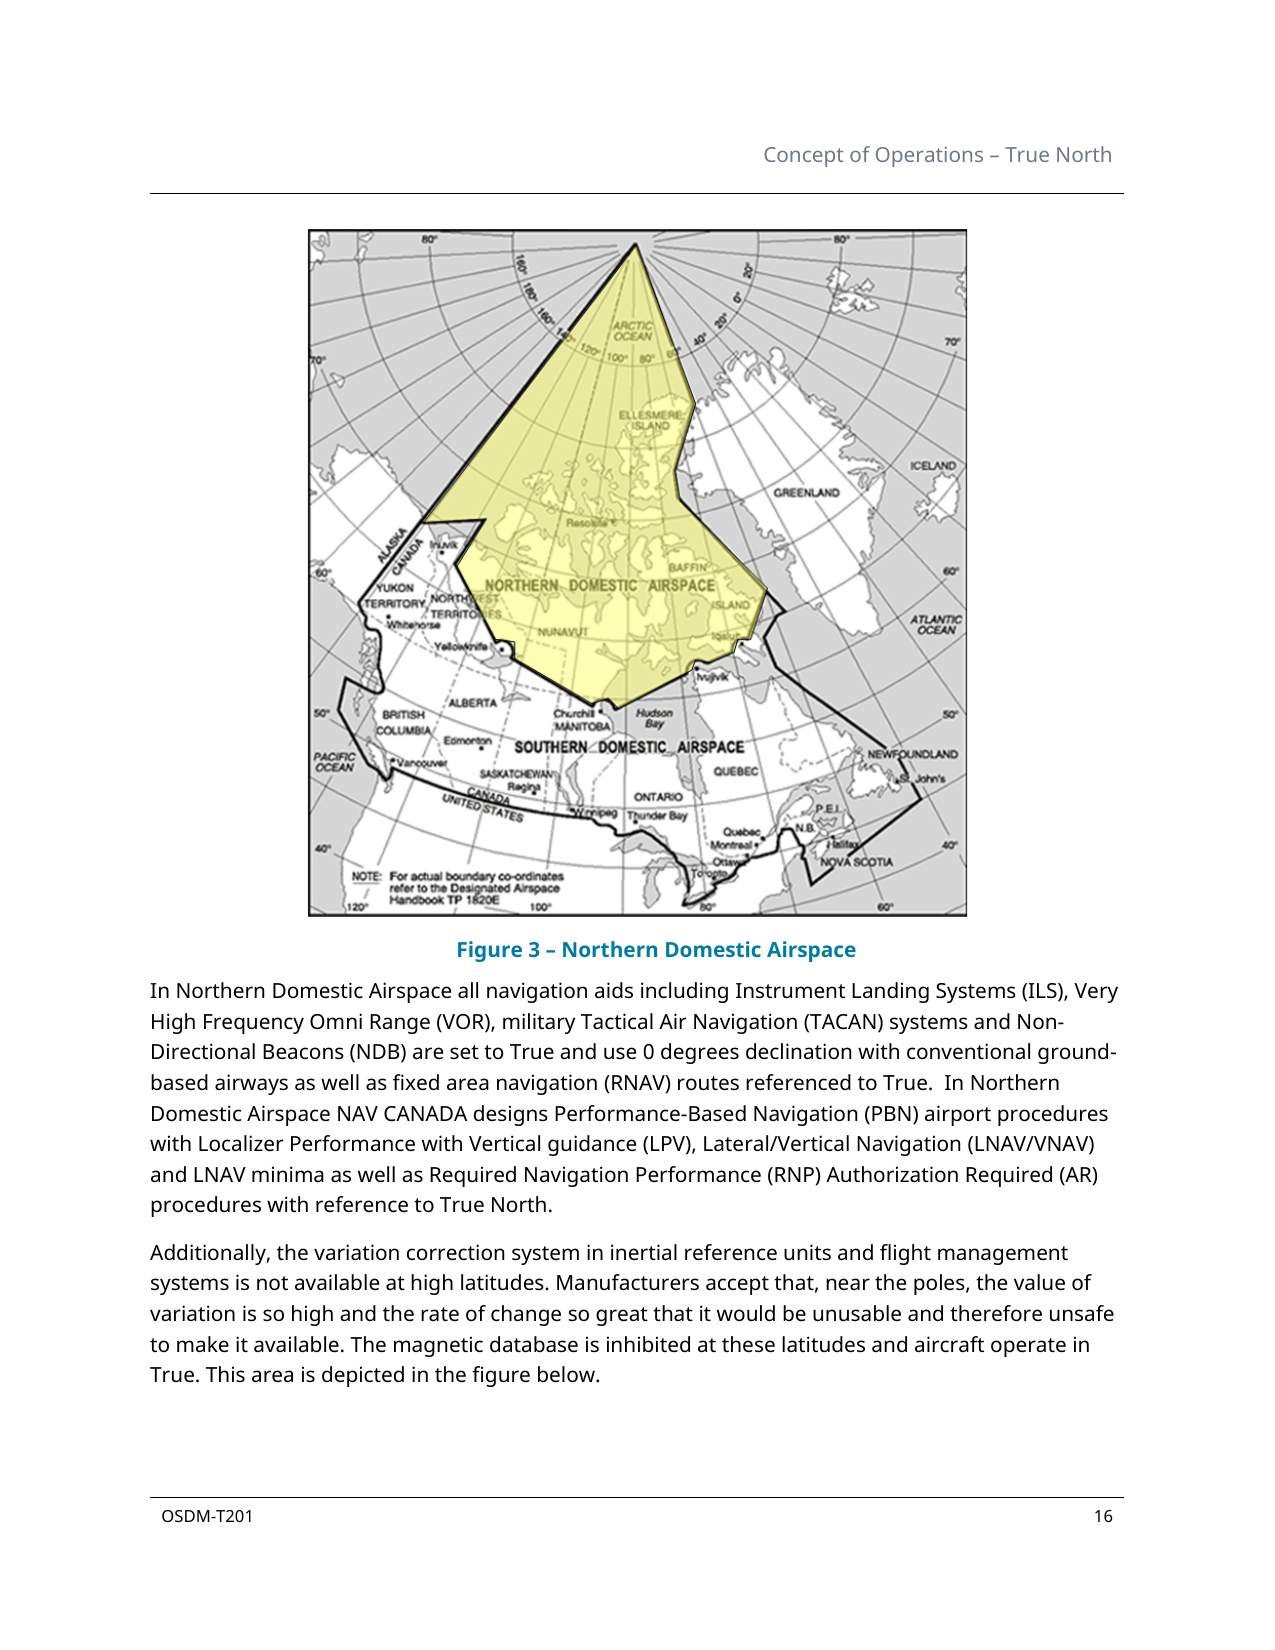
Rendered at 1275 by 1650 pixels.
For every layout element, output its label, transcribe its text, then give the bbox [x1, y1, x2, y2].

text Figure 3 – Northern Domestic Airspace [187, 935, 1125, 964]
text In Northern Domestic Airspace all navigation aids including Instrument Landing Systems (ILS), Very High Frequency Omni Range (VOR), military Tactical Air Navigation (TACAN) systems and Non-Directional Beacons (NDB) are set to True and use 0 degrees declination with conventional ground-based airways as well as fixed area navigation (RNAV) routes referenced to True. In Northern Domestic Airspace NAV CANADA designs Performance-Based Navigation (PBN) airport procedures with Localizer Performance with Vertical guidance (LPV), Lateral/Vertical Navigation (LNAV/VNAV) and LNAV minima as well as Required Navigation Performance (RNP) Authorization Required (AR) procedures with reference to True North. [150, 976, 1125, 1219]
text Additionally, the variation correction system in inertial reference units and flight management systems is not available at high latitudes. Manufacturers accept that, near the poles, the value of variation is so high and the rate of change so great that it would be unusable and therefore unsafe to make it available. The magnetic database is inhibited at these latitudes and aircraft operate in True. This area is depicted in the figure below. [150, 1238, 1125, 1389]
picture [307, 229, 968, 917]
